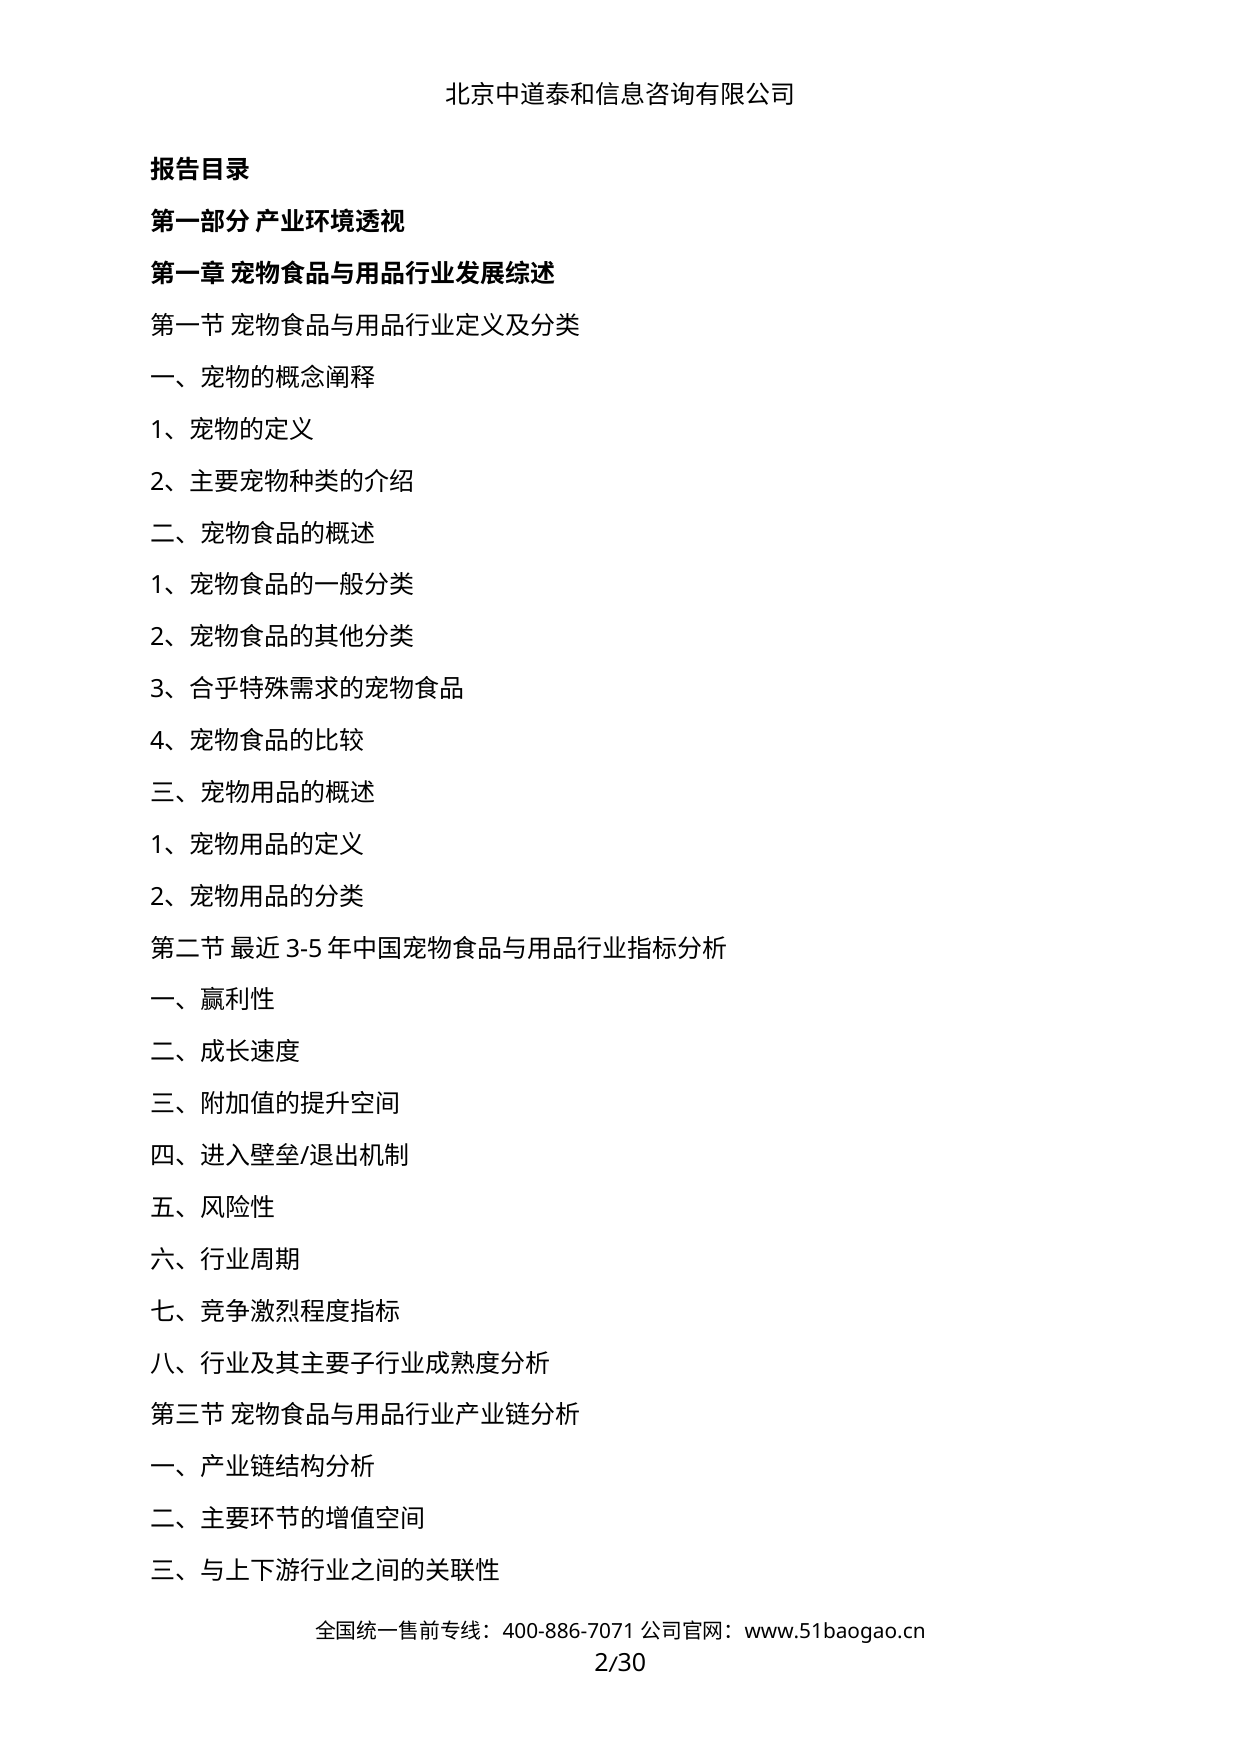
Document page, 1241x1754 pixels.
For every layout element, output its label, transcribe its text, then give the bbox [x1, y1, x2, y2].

text 2、主要宠物种类的介绍 [150, 461, 1090, 497]
text 2、宠物用品的分类 [150, 876, 1090, 912]
text 一、赢利性 [150, 980, 1090, 1016]
text 4、宠物食品的比较 [150, 721, 1090, 757]
text 二、主要环节的增值空间 [150, 1499, 1090, 1535]
text 三、与上下游行业之间的关联性 [150, 1551, 1090, 1587]
text 第一章 宠物食品与用品行业发展综述 [150, 254, 1090, 290]
text 第二节 最近3-5年中国宠物食品与用品行业指标分析 [150, 928, 1090, 964]
text 报告目录 [150, 150, 1090, 186]
text 3、合乎特殊需求的宠物食品 [150, 669, 1090, 705]
text 四、进入壁垒/退出机制 [150, 1136, 1090, 1172]
text 二、宠物食品的概述 [150, 513, 1090, 549]
text 第一节 宠物食品与用品行业定义及分类 [150, 306, 1090, 342]
text 1、宠物用品的定义 [150, 824, 1090, 861]
text 二、成长速度 [150, 1032, 1090, 1068]
text 1、宠物的定义 [150, 409, 1090, 446]
text 八、行业及其主要子行业成熟度分析 [150, 1343, 1090, 1379]
text 2、宠物食品的其他分类 [150, 617, 1090, 653]
text 七、竞争激烈程度指标 [150, 1291, 1090, 1327]
text 一、宠物的概念阐释 [150, 357, 1090, 394]
text 三、宠物用品的概述 [150, 772, 1090, 809]
text 一、产业链结构分析 [150, 1447, 1090, 1483]
text 六、行业周期 [150, 1239, 1090, 1276]
text 五、风险性 [150, 1187, 1090, 1224]
text 第三节 宠物食品与用品行业产业链分析 [150, 1395, 1090, 1431]
text 第一部分 产业环境透视 [150, 202, 1090, 238]
text 三、附加值的提升空间 [150, 1084, 1090, 1120]
text 1、宠物食品的一般分类 [150, 565, 1090, 601]
